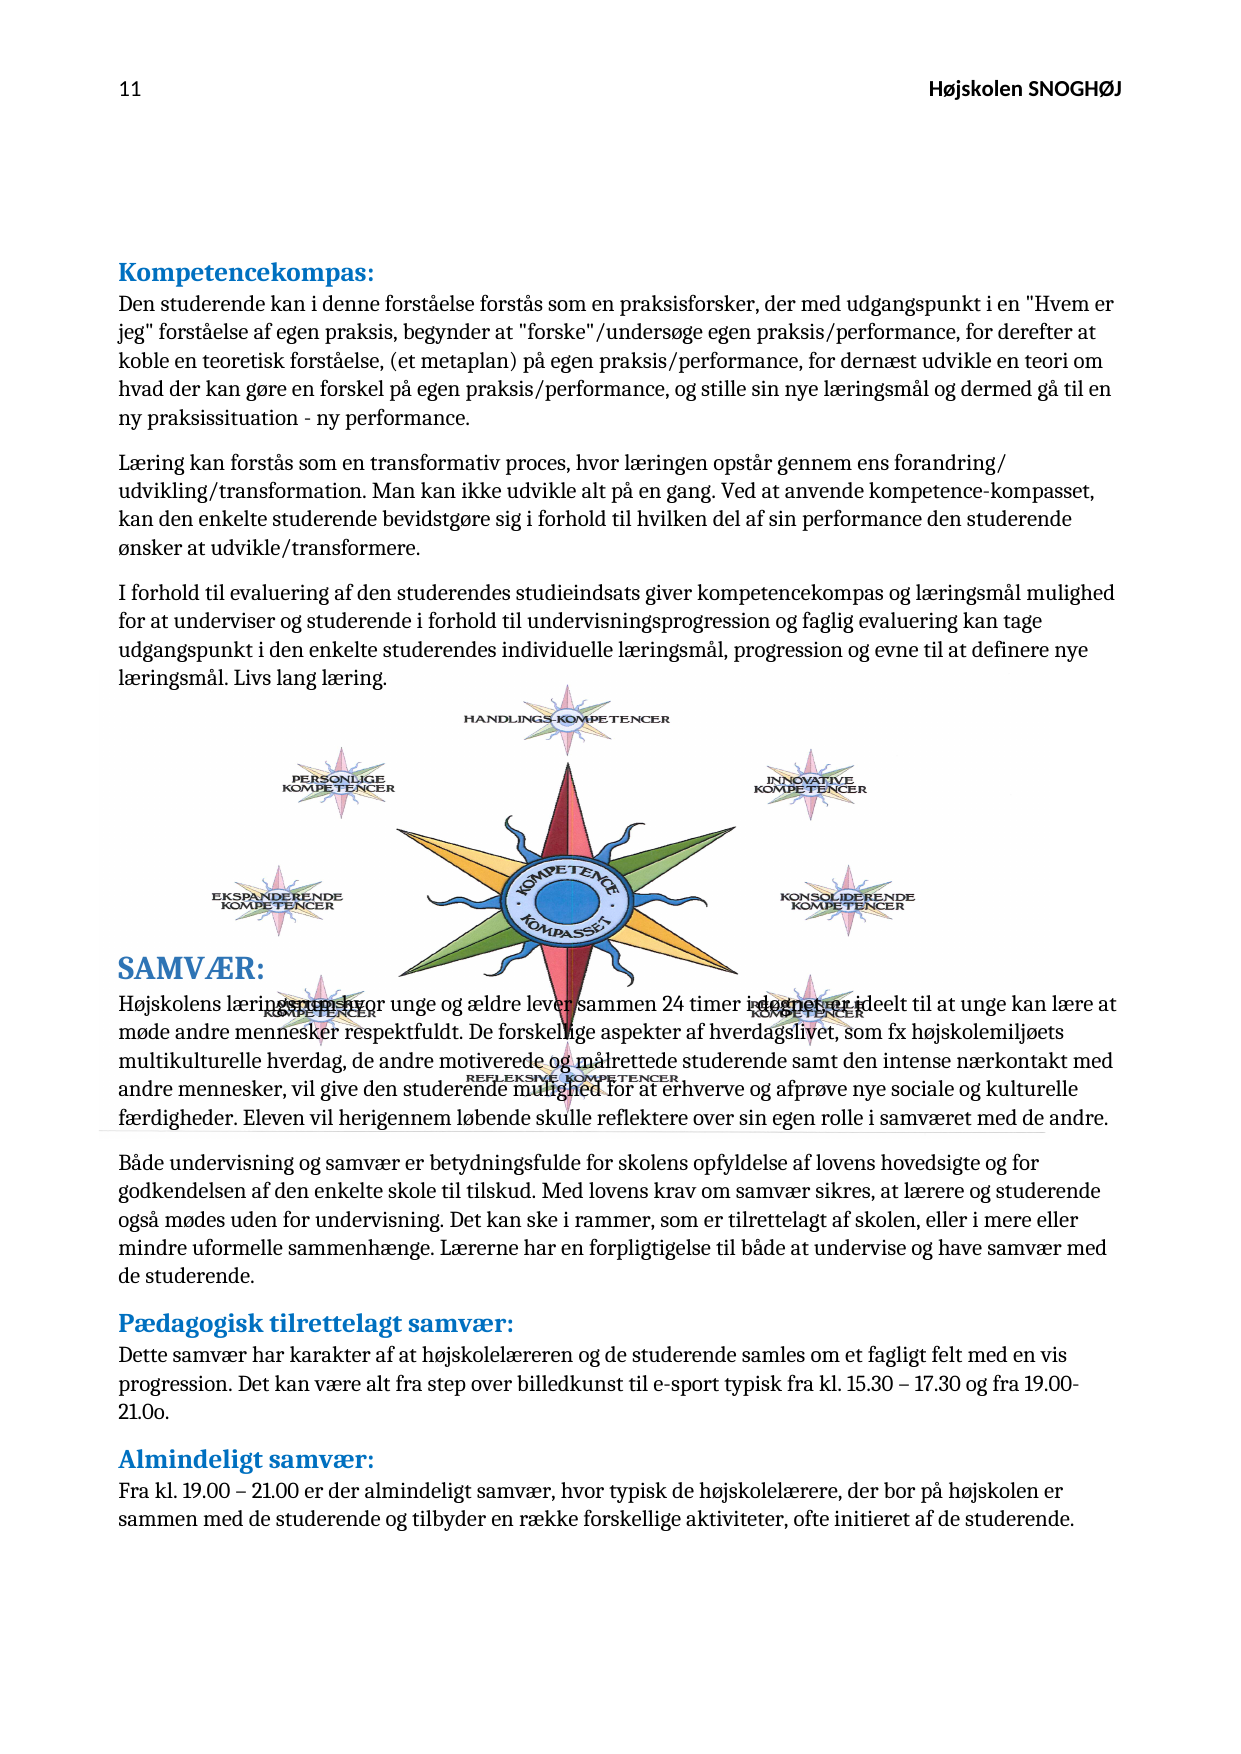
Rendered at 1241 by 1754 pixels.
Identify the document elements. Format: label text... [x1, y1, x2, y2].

text Både undervisning og samvær er betydningsfulde for skolens opfyldelse af lovens hovedsigte og for godkendelsen af den enkelte skole til tilskud. Med lovens krav om samvær sikres, at lærere og studerende også mødes uden for undervisning. Det kan ske i rammer, som er tilrettelagt af skolen, eller i mere eller mindre uformelle sammenhænge. Lærerne har en forpligtigelse til både at undervise og have samvær med de studerende. [118, 1149, 1122, 1289]
text Fra kl. 19.00 – 21.00 er der almindeligt samvær, hvor typisk de højskolelærere, der bor på højskolen er sammen med de studerende og tilbyder en række forskellige aktiviteter, ofte initieret af de studerende. [118, 1477, 1122, 1532]
subtitle SAMVÆR: [118, 949, 1122, 988]
subtitle Pædagogisk tilrettelagt samvær: [118, 1308, 1122, 1339]
subtitle Kompetencekompas: [118, 223, 1122, 288]
subtitle Almindeligt samvær: [118, 1444, 1122, 1475]
text I forhold til evaluering af den studerendes studieindsats giver kompetencekompas og læringsmål mulighed for at underviser og studerende i forhold til undervisningsprogression og faglig evaluering kan tage udgangspunkt i den enkelte studerendes individuelle læringsmål, progression og evne til at definere nye læringsmål. Livs lang læring. [118, 580, 1122, 691]
text Læring kan forstås som en transformativ proces, hvor læringen opstår gennem ens forandring/ udvikling/transformation. Man kan ikke udvikle alt på en gang. Ved at anvende kompetence-kompasset, kan den enkelte studerende bevidstgøre sig i forhold til hvilken del af sin performance den studerende ønsker at udvikle/transformere. [118, 449, 1122, 561]
text Den studerende kan i denne forståelse forstås som en praksisforsker, der med udgangspunkt i en "Hvem er jeg" forståelse af egen praksis, begynder at "forske"/undersøge egen praksis/performance, for derefter at koble en teoretisk forståelse, (et metaplan) på egen praksis/performance, for dernæst udvikle en teori om hvad der kan gøre en forskel på egen praksis/performance, og stille sin nye læringsmål og dermed gå til en ny praksissituation - ny performance. [118, 291, 1122, 431]
text Højskolens læringsrum hvor unge og ældre lever sammen 24 timer i døgnet, er ideelt til at unge kan lære at møde andre mennesker respektfuldt. De forskellige aspekter af hverdagslivet, som fx højskolemiljøets multikulturelle hverdag, de andre motiverede og målrettede studerende samt den intense nærkontakt med andre mennesker, vil give den studerende mulighed for at erhverve og afprøve nye sociale og kulturelle færdigheder. Eleven vil herigennem løbende skulle reflektere over sin egen rolle i samværet med de andre. [118, 991, 1122, 1131]
text Dette samvær har karakter af at højskolelæreren og de studerende samles om et fagligt felt med en vis progression. Det kan være alt fra step over billedkunst til e-sport typisk fra kl. 15.30 – 17.30 og fra 19.00-21.0o. [118, 1342, 1122, 1425]
